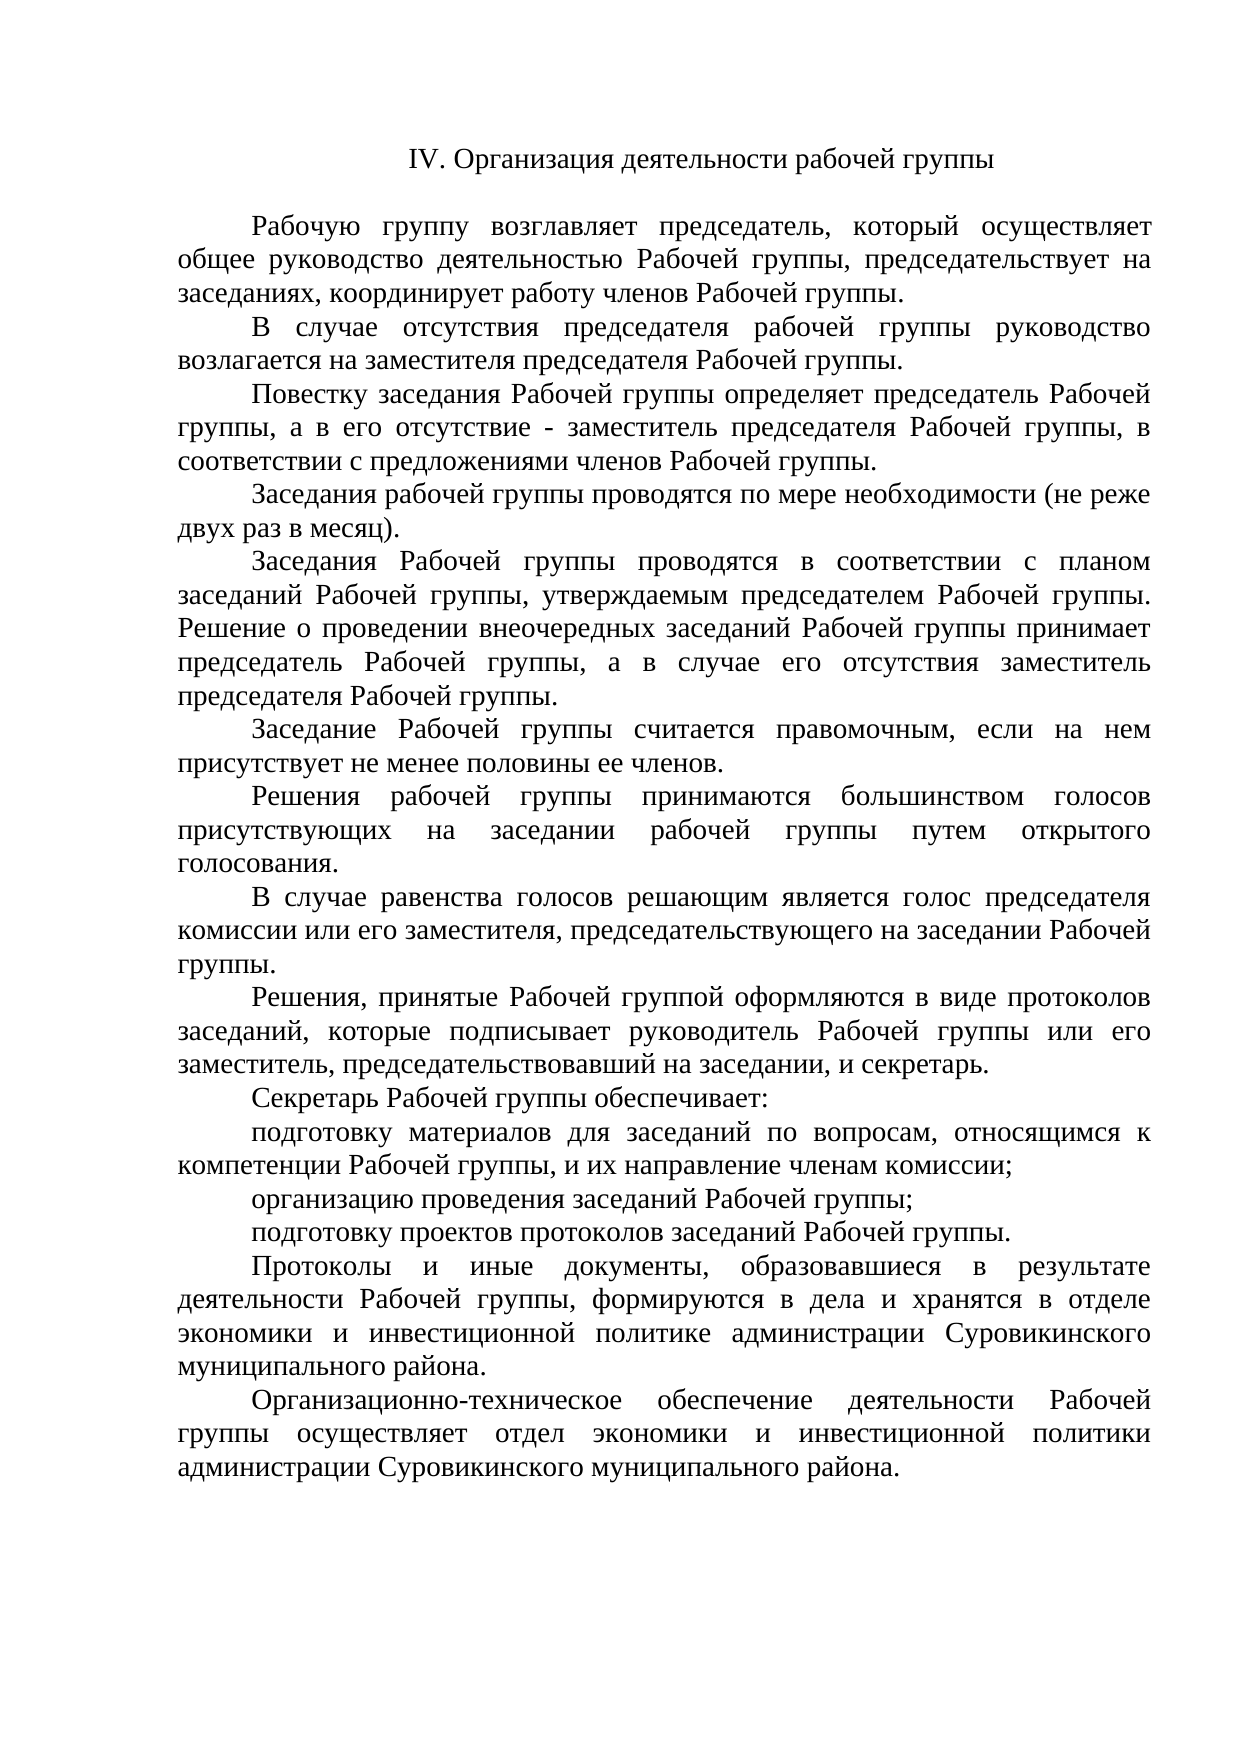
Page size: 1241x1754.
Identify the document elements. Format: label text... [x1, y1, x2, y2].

text В случае отсутствия председателя рабочей группы руководство возлагается на заместителя председателя Рабочей группы. [177, 309, 1152, 376]
text Рабочую группу возглавляет председатель, который осуществляет общее руководство деятельностью Рабочей группы, председательствует на заседаниях, координирует работу членов Рабочей группы. [177, 208, 1152, 309]
text Решения, принятые Рабочей группой оформляются в виде протоколов заседаний, которые подписывает руководитель Рабочей группы или его заместитель, председательствовавший на заседании, и секретарь. [177, 979, 1152, 1080]
text Протоколы и иные документы, образовавшиеся в результате деятельности Рабочей группы, формируются в дела и хранятся в отделе экономики и инвестиционной политике администрации Суровикинского муниципального района. [177, 1248, 1152, 1382]
text подготовку проектов протоколов заседаний Рабочей группы. [177, 1214, 1152, 1248]
text Заседание Рабочей группы считается правомочным, если на нем присутствует не менее половины ее членов. [177, 711, 1152, 778]
text Заседания рабочей группы проводятся по мере необходимости (не реже двух раз в месяц). [177, 476, 1152, 543]
text организацию проведения заседаний Рабочей группы; [177, 1181, 1152, 1214]
text Заседания Рабочей группы проводятся в соответствии с планом заседаний Рабочей группы, утверждаемым председателем Рабочей группы. Решение о проведении внеочередных заседаний Рабочей группы принимает председатель Рабочей группы, а в случае его отсутствия заместитель председателя Рабочей группы. [177, 543, 1152, 711]
text В случае равенства голосов решающим является голос председателя комиссии или его заместителя, председательствующего на заседании Рабочей группы. [177, 879, 1152, 979]
text Повестку заседания Рабочей группы определяет председатель Рабочей группы, а в его отсутствие - заместитель председателя Рабочей группы, в соответствии с предложениями членов Рабочей группы. [177, 376, 1152, 476]
text Организационно-техническое обеспечение деятельности Рабочей группы осуществляет отдел экономики и инвестиционной политики администрации Суровикинского муниципального района. [177, 1382, 1152, 1483]
text Решения рабочей группы принимаются большинством голосов присутствующих на заседании рабочей группы путем открытого голосования. [177, 778, 1152, 879]
text подготовку материалов для заседаний по вопросам, относящимся к компетенции Рабочей группы, и их направление членам комиссии; [177, 1114, 1152, 1181]
text Секретарь Рабочей группы обеспечивает: [177, 1080, 1152, 1114]
text IV. Организация деятельности рабочей группы [177, 141, 1152, 174]
